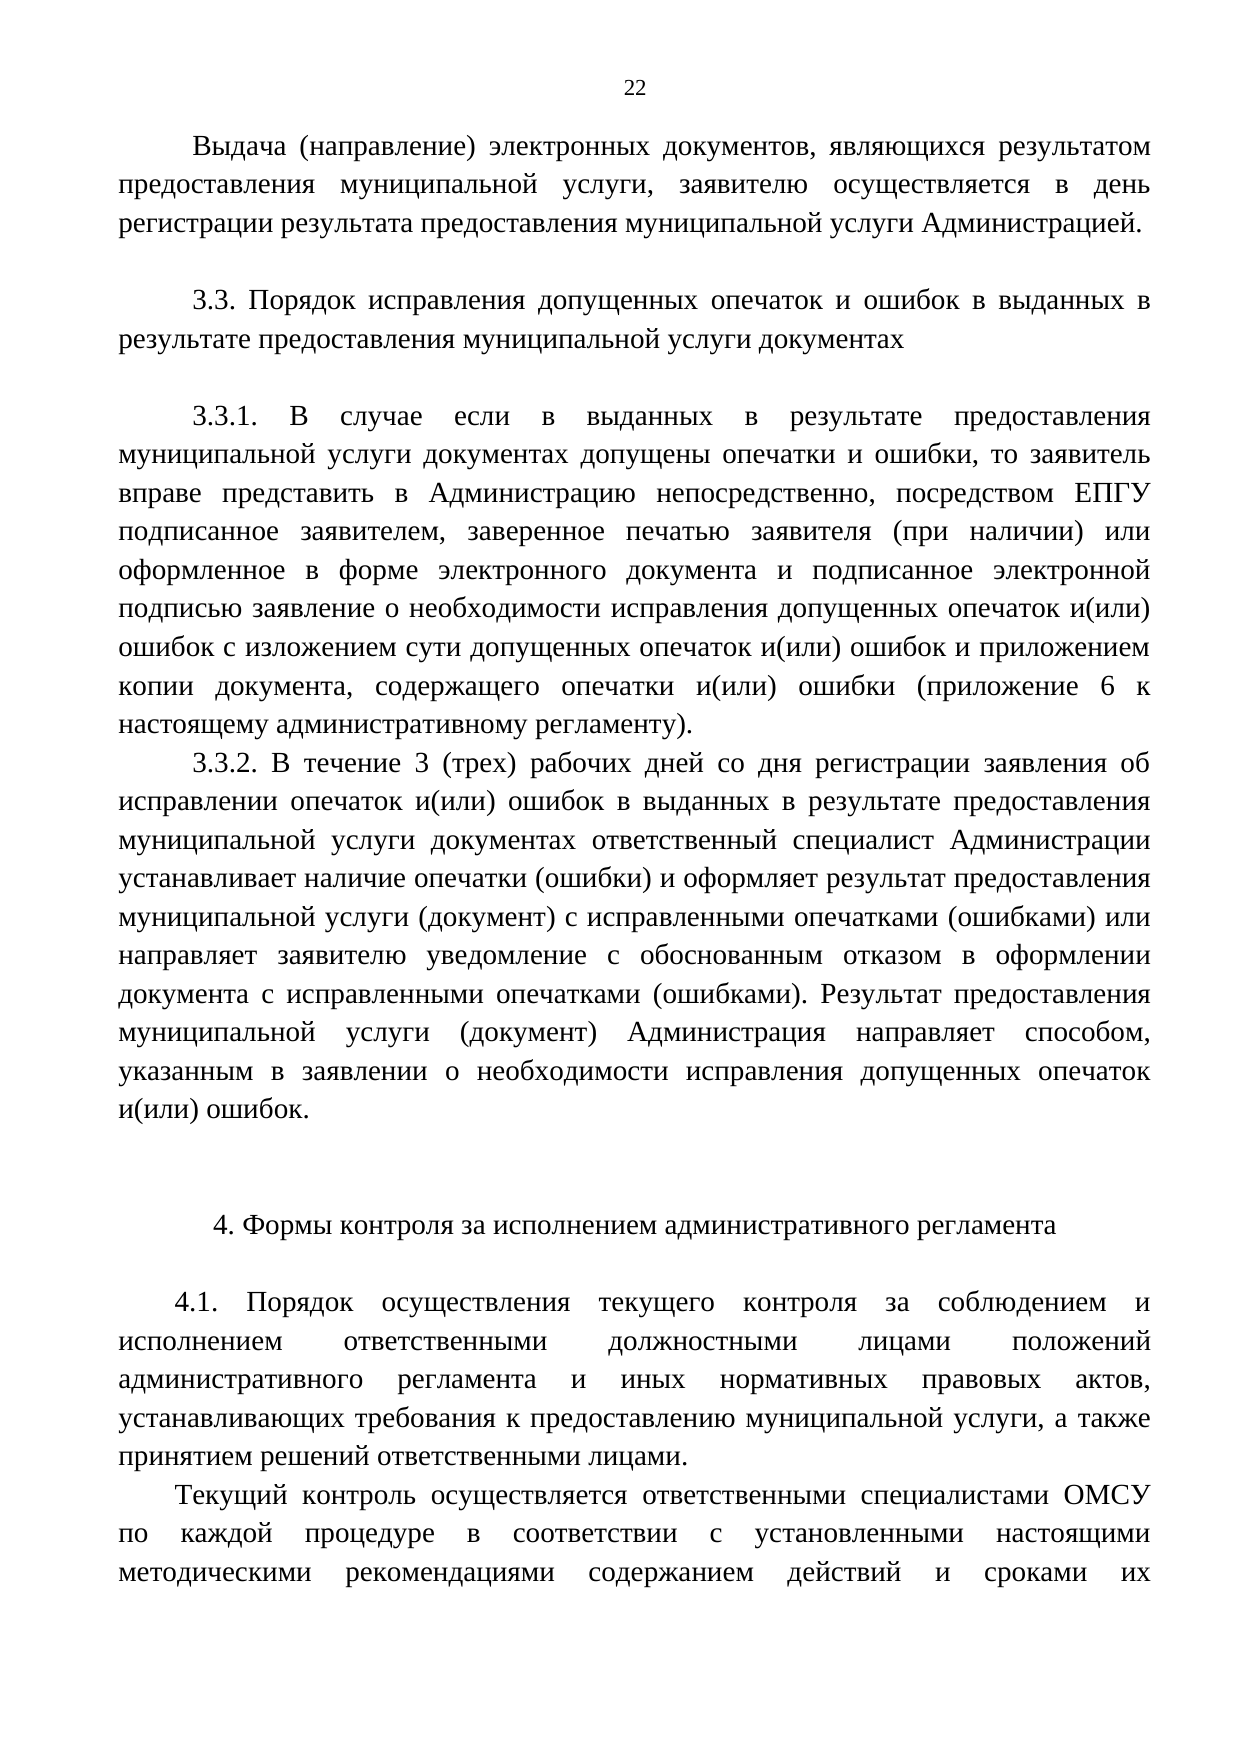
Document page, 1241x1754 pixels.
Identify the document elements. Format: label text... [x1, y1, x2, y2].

text 3.3.2. В течение 3 (трех) рабочих дней со дня регистрации заявления об исправлении опечаток и(или) ошибок в выданных в результате предоставления муниципальной услуги документах ответственный специалист Администрации устанавливает наличие опечатки (ошибки) и оформляет результат предоставления муниципальной услуги (документ) с исправленными опечатками (ошибками) или направляет заявителю уведомление с обоснованным отказом в оформлении документа с исправленными опечатками (ошибками). Результат предоставления муниципальной услуги (документ) Администрация направляет способом, указанным в заявлении о необходимости исправления допущенных опечаток и(или) ошибок. [118, 745, 1152, 1125]
text Выдача (направление) электронных документов, являющихся результатом предоставления муниципальной услуги, заявителю осуществляется в день регистрации результата предоставления муниципальной услуги Администрацией. [118, 128, 1152, 239]
text 3.3. Порядок исправления допущенных опечаток и ошибок в выданных в результате предоставления муниципальной услуги документах [118, 282, 1152, 354]
text 4.1. Порядок осуществления текущего контроля за соблюдением и исполнением ответственными должностными лицами положений административного регламента и иных нормативных правовых актов, устанавливающих требования к предоставлению муниципальной услуги, а также принятием решений ответственными лицами. [118, 1284, 1152, 1472]
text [118, 1477, 1152, 1588]
text 4. Формы контроля за исполнением административного регламента [118, 1207, 1152, 1241]
text 3.3.1. В случае если в выданных в результате предоставления муниципальной услуги документах допущены опечатки и ошибки, то заявитель вправе представить в Администрацию непосредственно, посредством ЕПГУ подписанное заявителем, заверенное печатью заявителя (при наличии) или оформленное в форме электронного документа и подписанное электронной подписью заявление о необходимости исправления допущенных опечаток и(или) ошибок с изложением сути допущенных опечаток и(или) ошибок и приложением копии документа, содержащего опечатки и(или) ошибки (приложение 6 к настоящему административному регламенту). [118, 398, 1152, 740]
